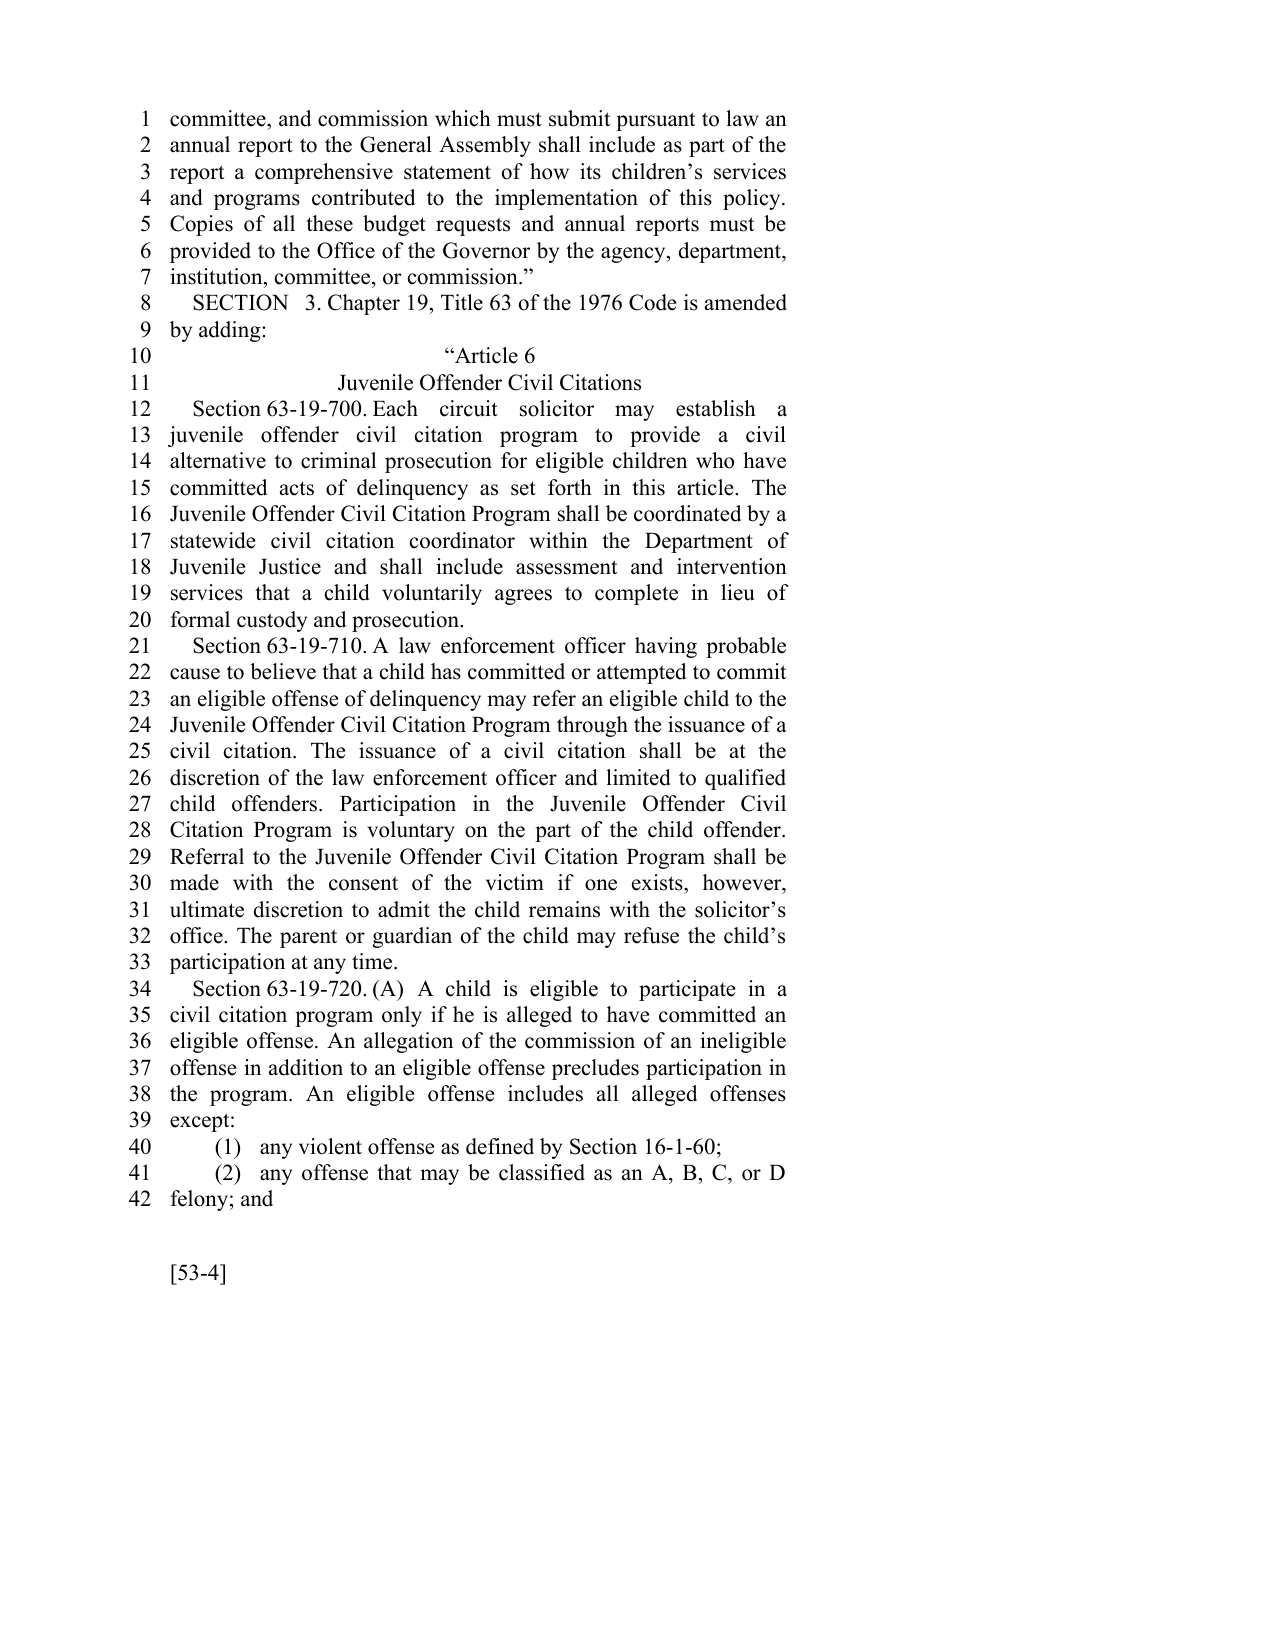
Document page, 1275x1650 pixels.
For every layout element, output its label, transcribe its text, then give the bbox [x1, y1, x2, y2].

text (2) any offense that may be classified as an A, B, C, or D felony; and [169, 1159, 787, 1212]
text SECTION 3. Chapter 19, Title 63 of the 1976 Code is amended by adding: [169, 289, 787, 342]
text “Article 6 [169, 342, 787, 368]
text Section 63-19-720. (A) A child is eligible to participate in a civil citation program only if he is alleged to have committed an eligible offense. An allegation of the commission of an ineligible offense in addition to an eligible offense precludes participation in the program. An eligible offense includes all alleged offenses except: [169, 975, 787, 1133]
text Section 63-19-710. A law enforcement officer having probable cause to believe that a child has committed or attempted to commit an eligible offense of delinquency may refer an eligible child to the Juvenile Offender Civil Citation Program through the issuance of a civil citation. The issuance of a civil citation shall be at the discretion of the law enforcement officer and limited to qualified child offenders. Participation in the Juvenile Offender Civil Citation Program is voluntary on the part of the child offender. Referral to the Juvenile Offender Civil Citation Program shall be made with the consent of the victim if one exists, however, ultimate discretion to admit the child remains with the solicitor’s office. The parent or guardian of the child may refuse the child’s participation at any time. [169, 632, 787, 975]
text (1) any violent offense as defined by Section 16-1-60; [169, 1133, 787, 1159]
text Section 63-19-700. Each circuit solicitor may establish a juvenile offender civil citation program to provide a civil alternative to criminal prosecution for eligible children who have committed acts of delinquency as set forth in this article. The Juvenile Offender Civil Citation Program shall be coordinated by a statewide civil citation coordinator within the Department of Juvenile Justice and shall include assessment and intervention services that a child voluntarily agrees to complete in lieu of formal custody and prosecution. [169, 395, 787, 632]
text Juvenile Offender Civil Citations [169, 368, 787, 395]
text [169, 105, 787, 289]
